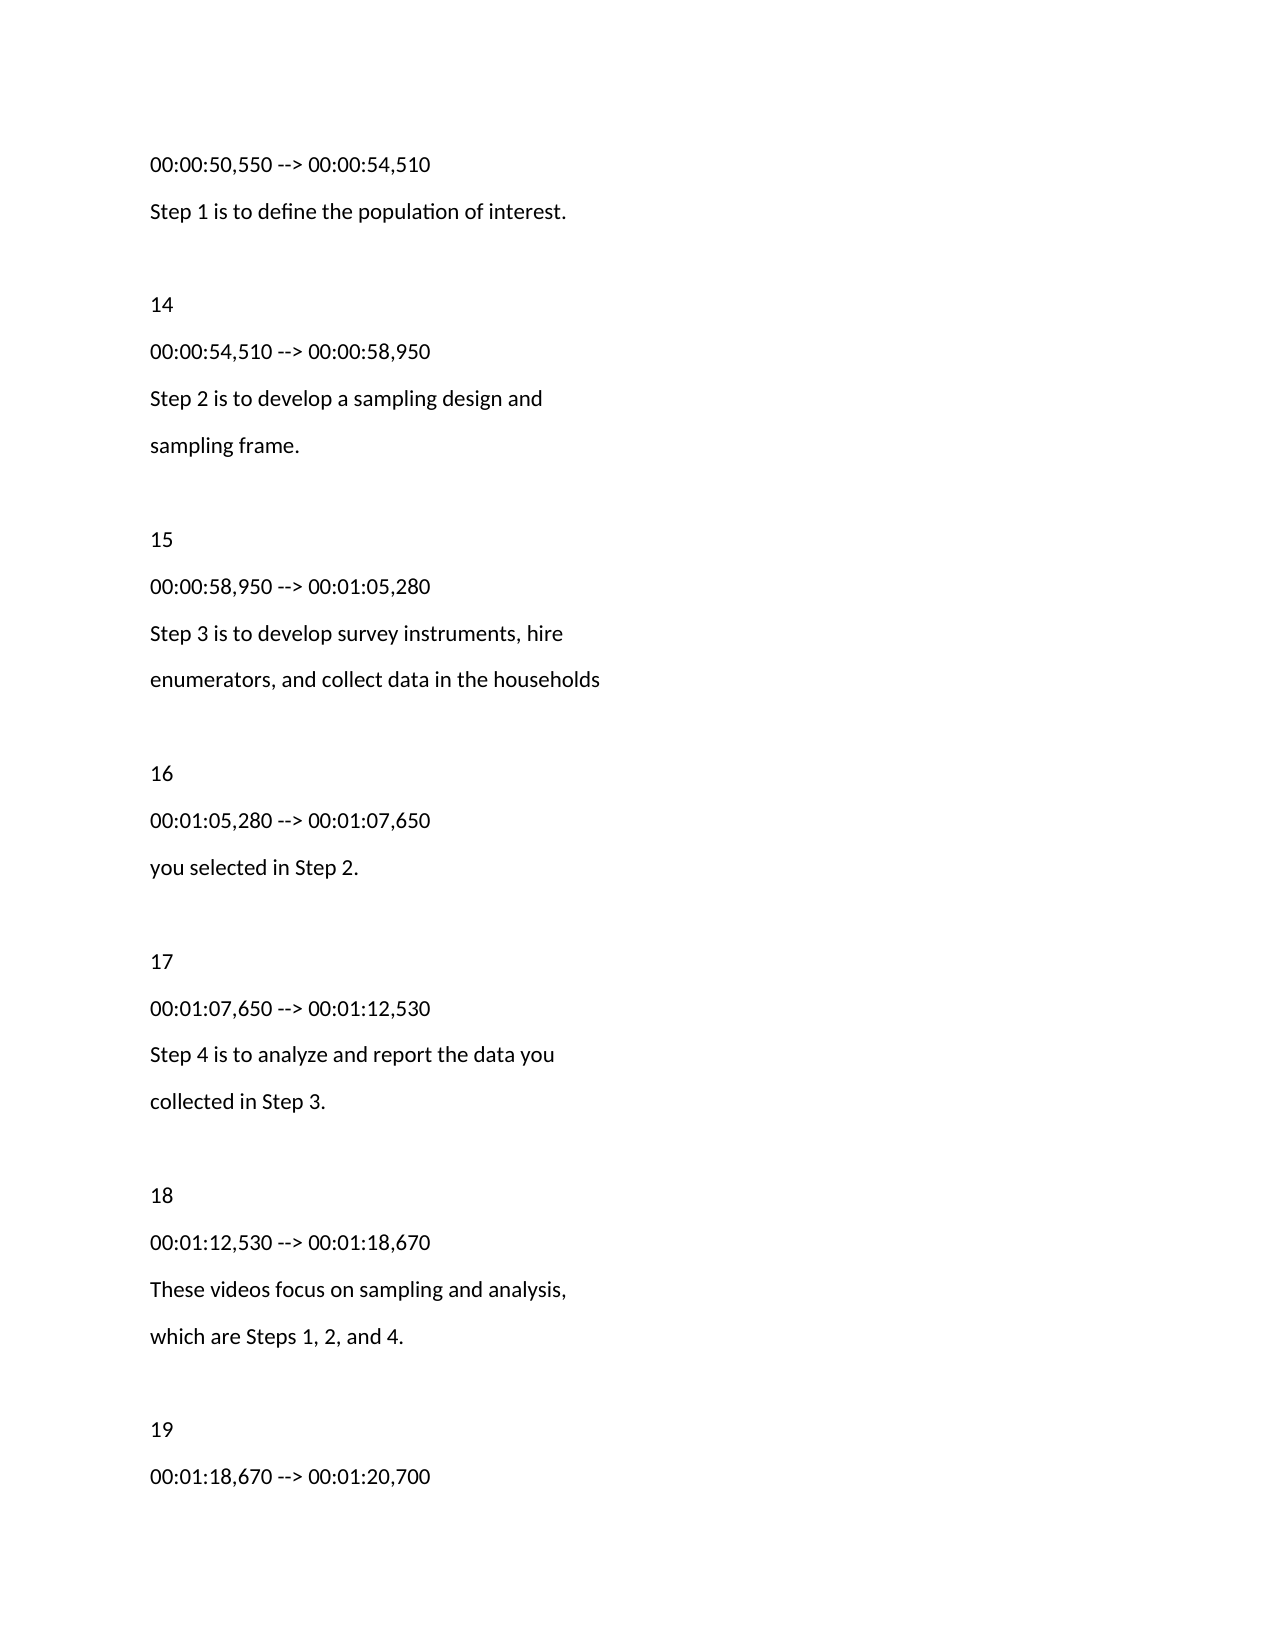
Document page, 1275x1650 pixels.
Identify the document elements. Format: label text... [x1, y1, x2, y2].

text 00:00:54,510 --> 00:00:58,950 [150, 337, 1125, 366]
text Step 4 is to analyze and report the data you [150, 1041, 1125, 1069]
text 00:01:05,280 --> 00:01:07,650 [150, 806, 1125, 834]
text 00:01:07,650 --> 00:01:12,530 [150, 994, 1125, 1022]
text Step 2 is to develop a sampling design and [150, 384, 1125, 412]
text 00:01:12,530 --> 00:01:18,670 [150, 1228, 1125, 1256]
text which are Steps 1, 2, and 4. [150, 1322, 1125, 1350]
text enumerators, and collect data in the households [150, 666, 1125, 694]
text collected in Step 3. [150, 1087, 1125, 1116]
text sampling frame. [150, 431, 1125, 459]
text 17 [150, 947, 1125, 975]
text 19 [150, 1416, 1125, 1444]
text you selected in Step 2. [150, 853, 1125, 881]
text 16 [150, 759, 1125, 787]
text Step 1 is to define the population of interest. [150, 197, 1125, 225]
text 00:00:50,550 --> 00:00:54,510 [150, 150, 1125, 178]
text 14 [150, 291, 1125, 319]
text 00:00:58,950 --> 00:01:05,280 [150, 572, 1125, 600]
text 15 [150, 525, 1125, 553]
text Step 3 is to develop survey instruments, hire [150, 619, 1125, 647]
text 00:01:18,670 --> 00:01:20,700 [150, 1462, 1125, 1491]
text These videos focus on sampling and analysis, [150, 1275, 1125, 1303]
text 18 [150, 1181, 1125, 1209]
